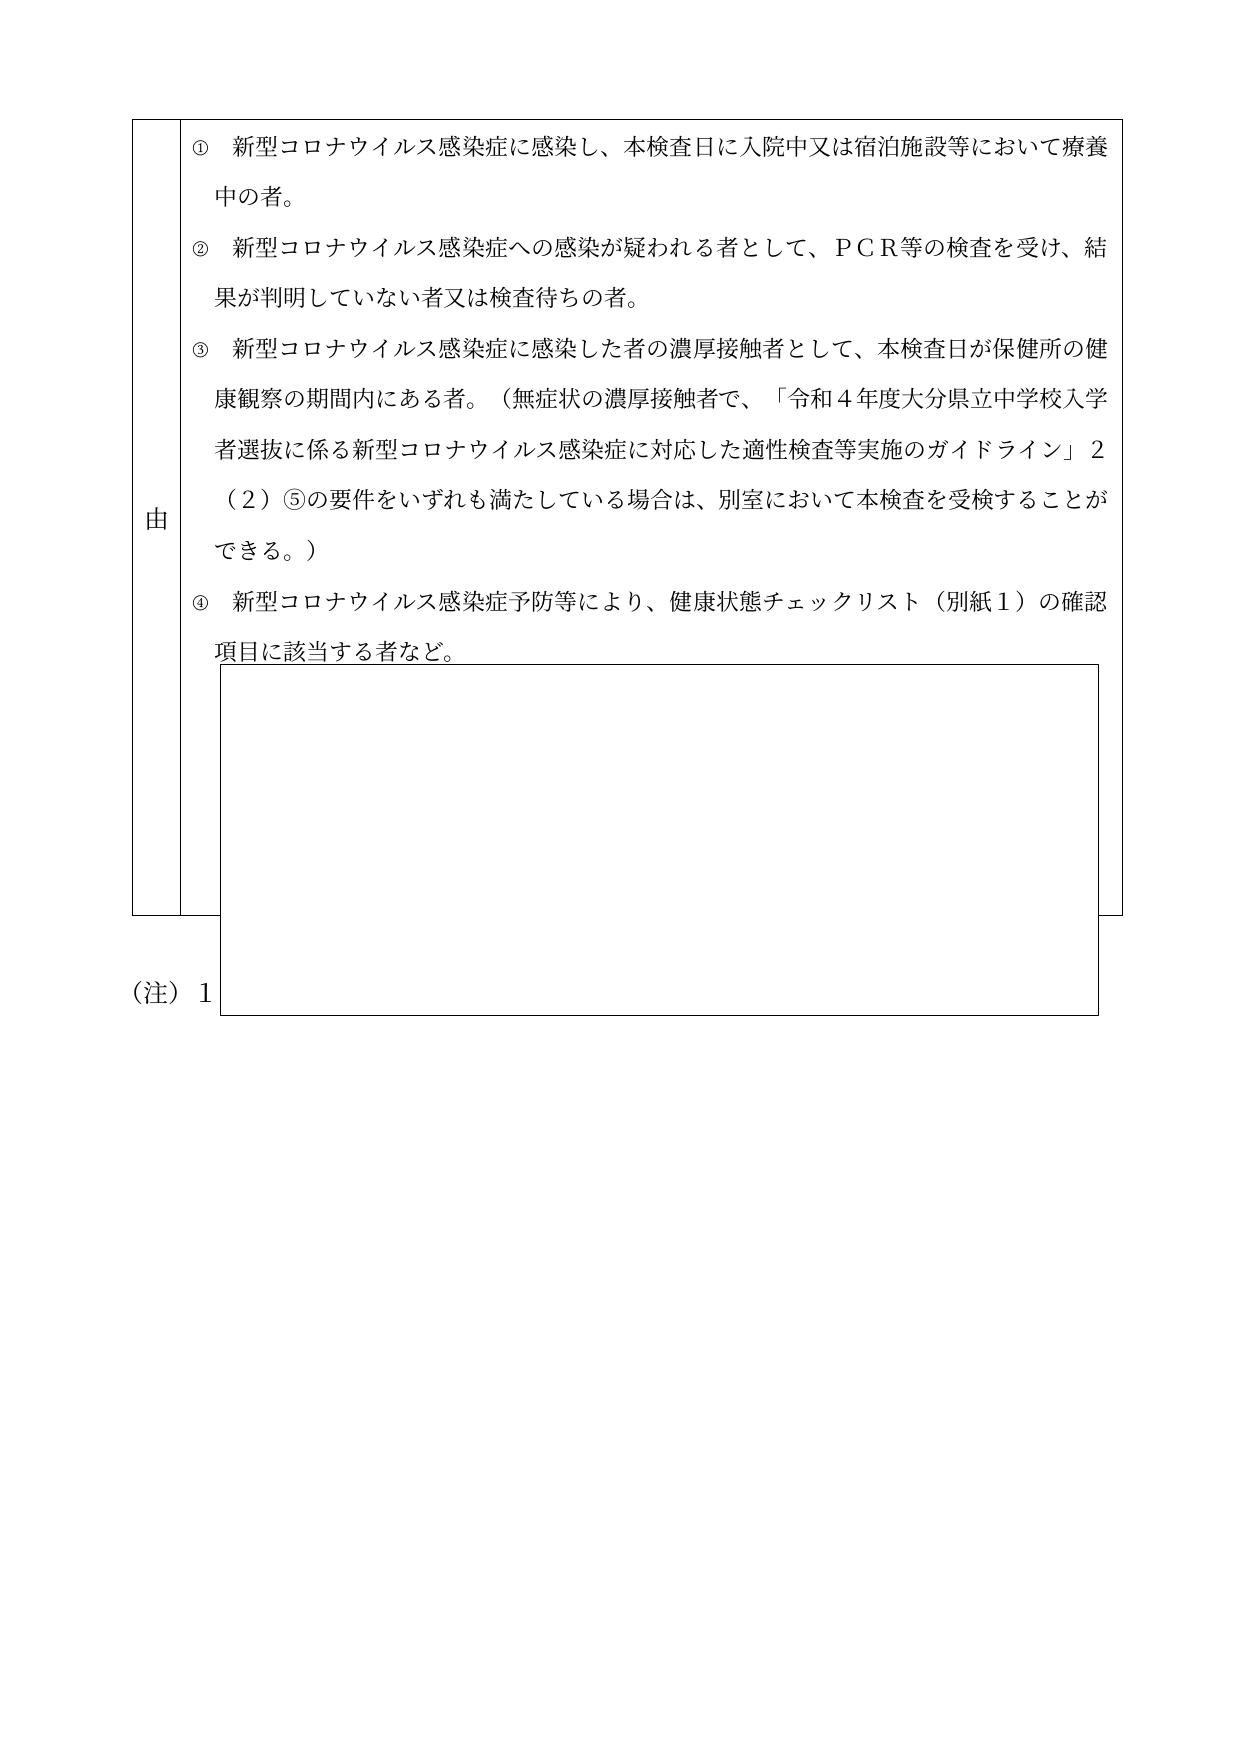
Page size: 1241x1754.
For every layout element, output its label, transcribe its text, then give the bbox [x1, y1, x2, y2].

text （注）１ 理由の欄の④は、受検できない理由を下の枠内に具体的に記入すること。 [118, 967, 1122, 1017]
table_cell ① 新型コロナウイルス感染症に感染し、本検査日に入院中又は宿泊施設等において療養中の者。 ② 新型コロナウイルス感染症への感染が疑われる者として、ＰＣＲ等の検査を受け、結果が判明していない者又は検査待ちの者。 ③ 新型コロナウイルス感染症に感染した者の濃厚接触者として、本検査日が保健所の健康観察の期間内にある者。（無症状の濃厚接触者で、「令和４年度大分県立中学校入学者選抜に係る新型コロナウイルス感染症に対応した適性検査等実施のガイドライン」２（２）⑤の要件をいずれも満たしている場合は、別室において本検査を受検することができる。） ④ 新型コロナウイルス感染症予防等により、健康状態チェックリスト（別紙１）の確認項目に該当する者など。 [181, 120, 1122, 915]
table_header 理由 [133, 120, 180, 915]
